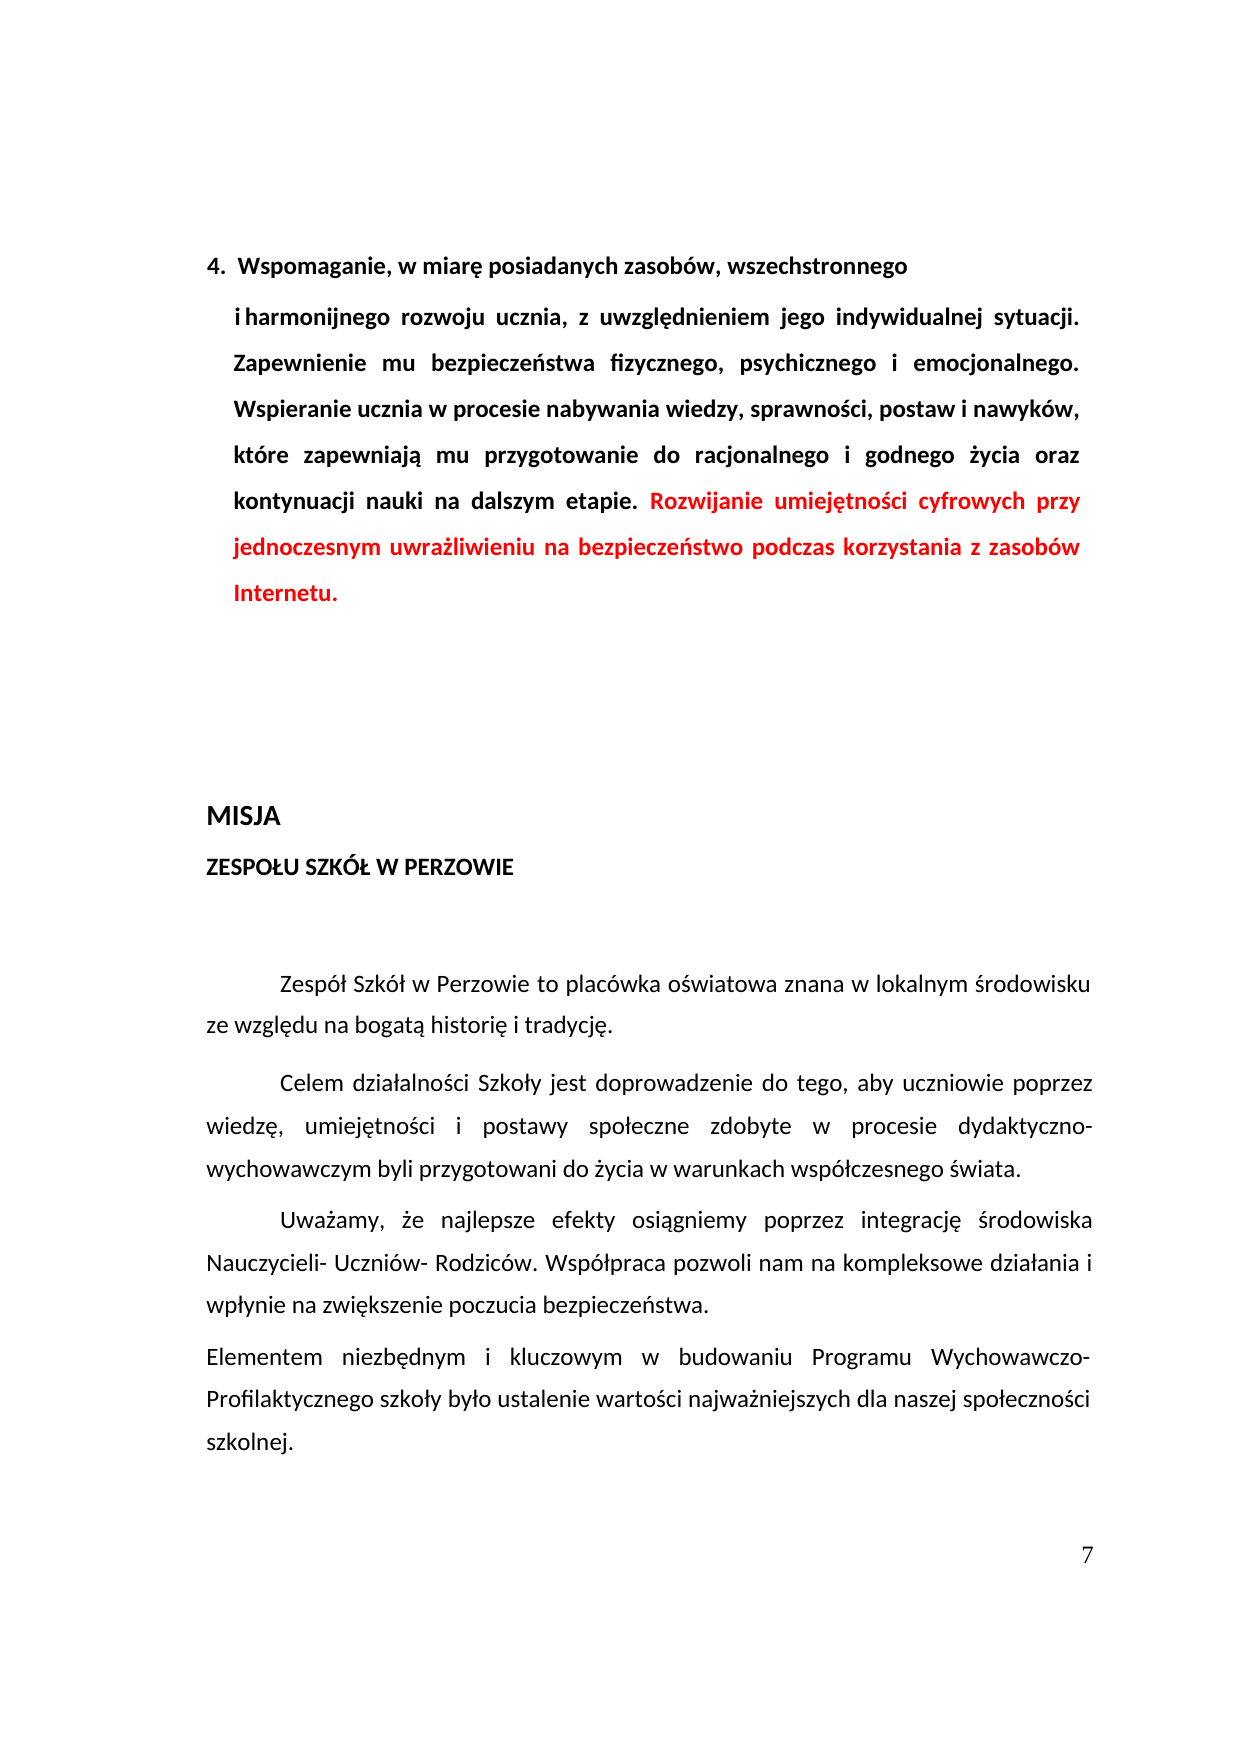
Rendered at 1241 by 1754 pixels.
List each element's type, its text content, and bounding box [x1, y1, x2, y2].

text Celem działalności Szkoły jest doprowadzenie do tego, aby uczniowie poprzez wiedzę, umiejętności i postawy społeczne zdobyte w procesie dydaktyczno-wychowawczym byli przygotowani do życia w warunkach współczesnego świata. [206, 1067, 1094, 1183]
text Elementem niezbędnym i kluczowym w budowaniu Programu Wychowawczo-Profilaktycznego szkoły było ustalenie wartości najważniejszych dla naszej społeczności szkolnej. [206, 1341, 1092, 1457]
text Uważamy, że najlepsze efekty osiągniemy poprzez integrację środowiska Nauczycieli- Uczniów- Rodziców. Współpraca pozwoli nam na kompleksowe działania i wpłynie na zwiększenie poczucia bezpieczeństwa. [206, 1204, 1094, 1320]
list Wspomaganie, w miarę posiadanych zasobów, wszechstronnego [207, 250, 1081, 280]
text ZESPOŁU SZKÓŁ W PERZOWIE [206, 851, 1094, 881]
text 7 [1081, 1541, 1094, 1569]
text Zespół Szkół w Perzowie to placówka oświatowa znana w lokalnym środowisku ze względu na bogatą historię i tradycję. [206, 969, 1092, 1039]
text MISJA [206, 797, 1094, 833]
list harmonijnego rozwoju ucznia, z uwzględnieniem jego indywidualnej sytuacji. Zapewnienie mu bezpieczeństwa fizycznego, psychicznego i emocjonalnego. Wspieranie ucznia w procesie nabywania wiedzy, sprawności, postaw i nawyków, które zapewniają mu przygotowanie do racjonalnego i godnego życia oraz kontynuacji nauki na dalszym etapie. Rozwijanie umiejętności cyfrowych przy jednoczesnym uwrażliwieniu na bezpieczeństwo podczas korzystania z zasobów Internetu. [233, 301, 1081, 608]
